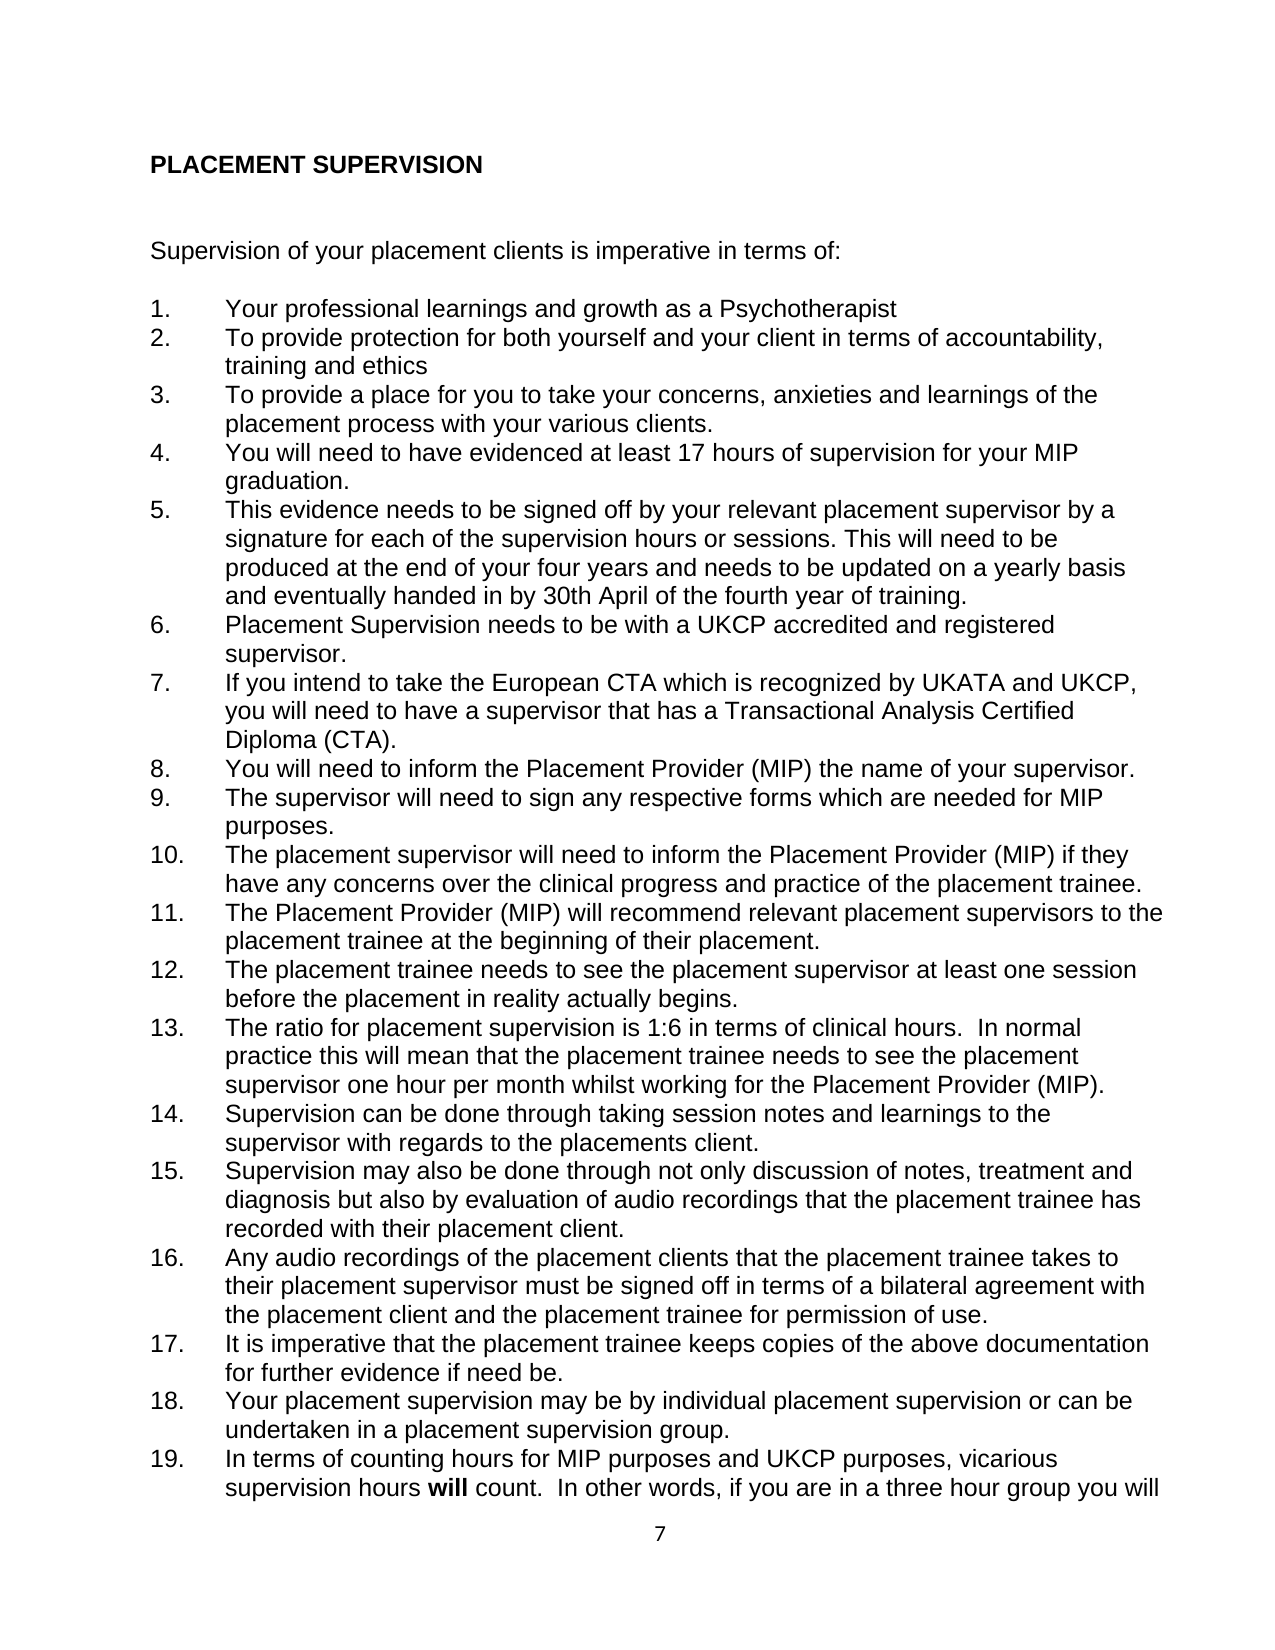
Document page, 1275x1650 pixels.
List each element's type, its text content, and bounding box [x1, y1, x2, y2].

text 14. Supervision can be done through taking session notes and learnings to the supervisor with regards to the placements client. [150, 1099, 1170, 1156]
text 18. Your placement supervision may be by individual placement supervision or can be undertaken in a placement supervision group. [150, 1386, 1170, 1444]
text 3. To provide a place for you to take your concerns, anxieties and learnings of the placement process with your various clients. [150, 380, 1170, 437]
text 12. The placement trainee needs to see the placement supervisor at least one session before the placement in reality actually begins. [150, 955, 1170, 1012]
text 2. To provide protection for both yourself and your client in terms of accountability, training and ethics [150, 322, 1170, 380]
text Supervision of your placement clients is imperative in terms of: [150, 236, 1170, 265]
text 13. The ratio for placement supervision is 1:6 in terms of clinical hours. In normal practice this will mean that the placement trainee needs to see the placement supervisor one hour per month whilst working for the Placement Provider (MIP). [150, 1012, 1170, 1099]
text 9. The supervisor will need to sign any respective forms which are needed for MIP purposes. [150, 782, 1170, 840]
text 6. Placement Supervision needs to be with a UKCP accredited and registered supervisor. [150, 610, 1170, 667]
text 4. You will need to have evidenced at least 17 hours of supervision for your MIP graduation. [150, 437, 1170, 495]
text 17. It is imperative that the placement trainee keeps copies of the above documentation for further evidence if need be. [150, 1329, 1170, 1386]
text 16. Any audio recordings of the placement clients that the placement trainee takes to their placement supervisor must be signed off in terms of a bilateral agreement with the placement client and the placement trainee for permission of use. [150, 1242, 1170, 1329]
text 8. You will need to inform the Placement Provider (MIP) the name of your supervisor. [150, 754, 1170, 782]
text 1. Your professional learnings and growth as a Psychotherapist [150, 294, 1170, 322]
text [150, 1444, 1170, 1501]
text PLACEMENT SUPERVISION [150, 150, 1170, 179]
text 15. Supervision may also be done through not only discussion of notes, treatment and diagnosis but also by evaluation of audio recordings that the placement trainee has recorded with their placement client. [150, 1156, 1170, 1242]
text 7. If you intend to take the European CTA which is recognized by UKATA and UKCP, you will need to have a supervisor that has a Transactional Analysis Certified Diploma (CTA). [150, 667, 1170, 754]
text 11. The Placement Provider (MIP) will recommend relevant placement supervisors to the placement trainee at the beginning of their placement. [150, 897, 1170, 955]
text 5. This evidence needs to be signed off by your relevant placement supervisor by a signature for each of the supervision hours or sessions. This will need to be produced at the end of your four years and needs to be updated on a yearly basis and eventually handed in by 30th April of the fourth year of training. [150, 495, 1170, 610]
text 10. The placement supervisor will need to inform the Placement Provider (MIP) if they have any concerns over the clinical progress and practice of the placement trainee. [150, 840, 1170, 897]
